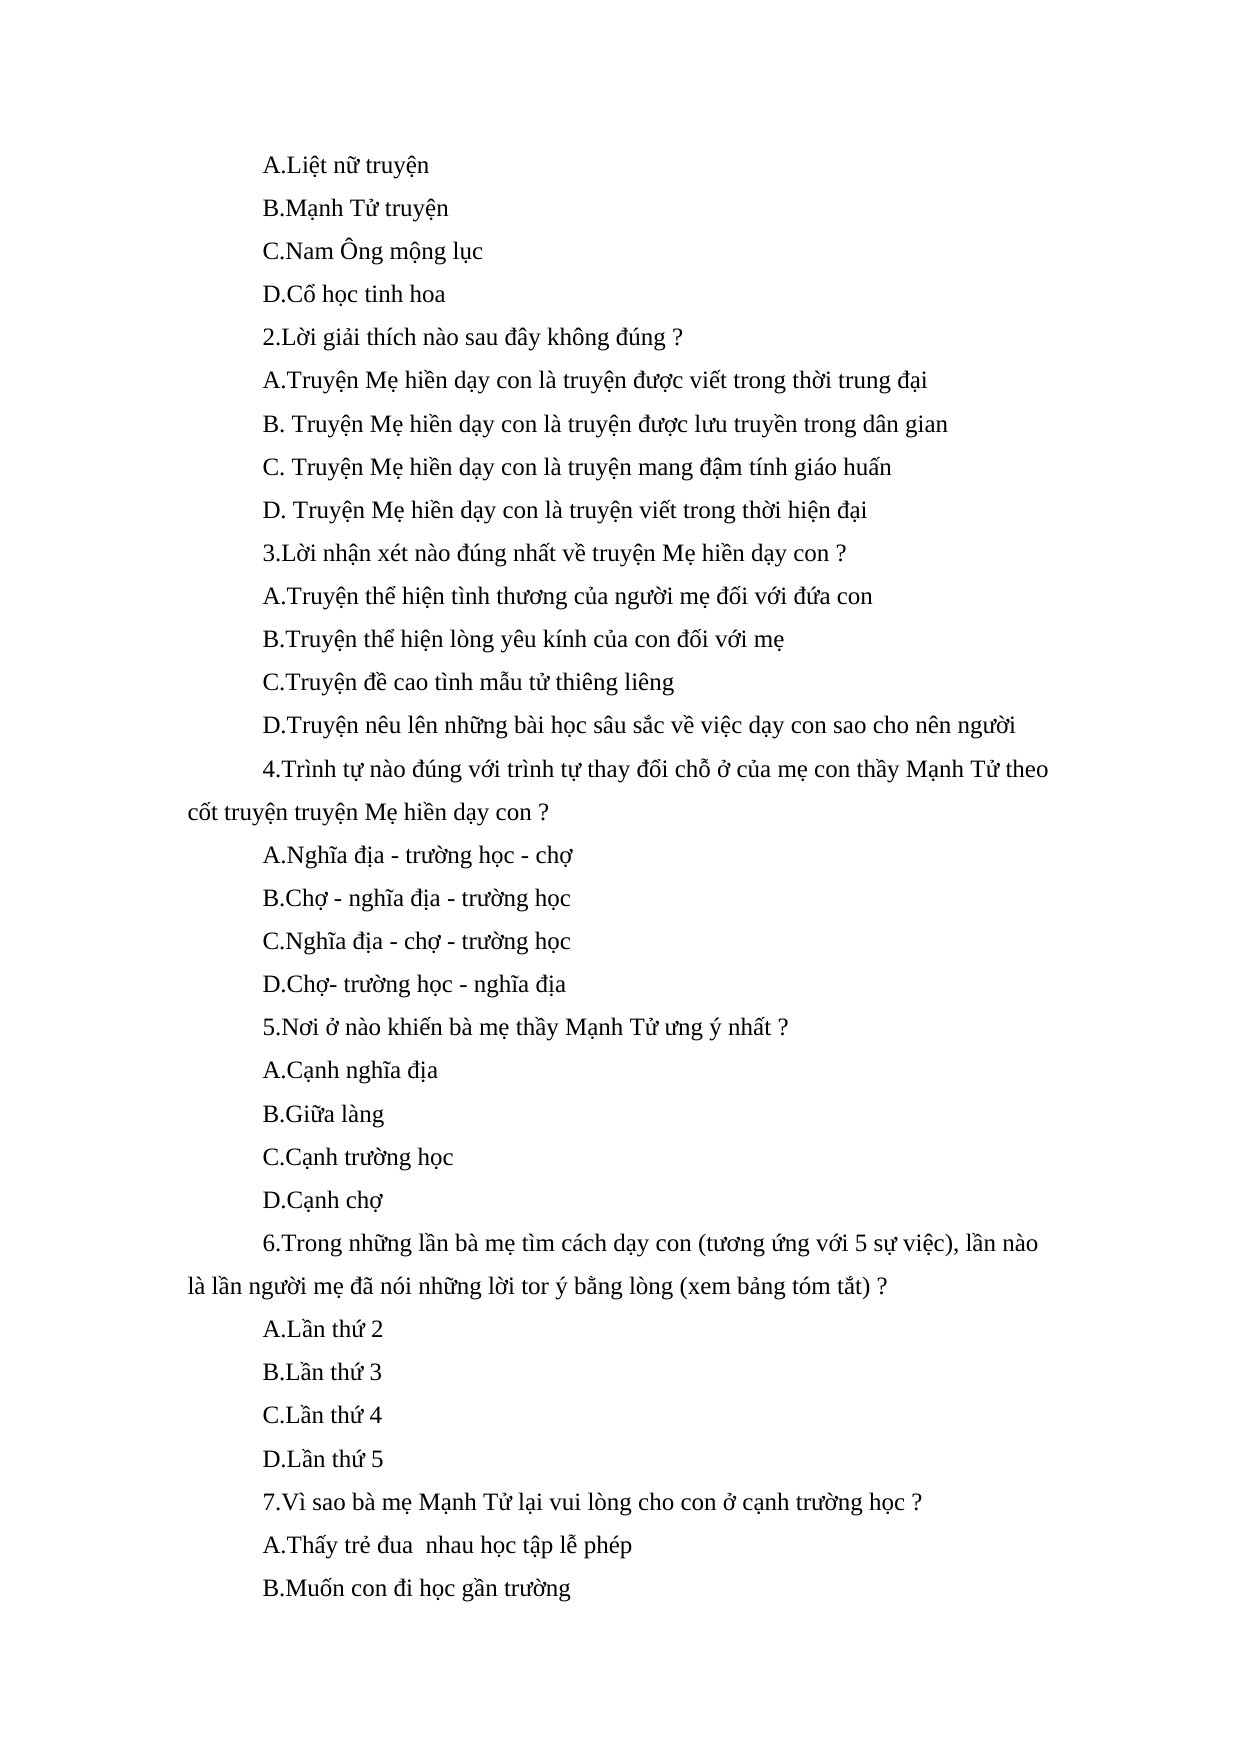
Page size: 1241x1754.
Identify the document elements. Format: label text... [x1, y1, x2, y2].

text A.Thấy trẻ đua nhau học tập lễ phép [187, 1530, 1053, 1559]
text C.Truyện đề cao tình mẫu tử thiêng liêng [187, 667, 1053, 696]
text C.Nam Ông mộng lục [187, 236, 1053, 265]
text D. Truyện Mẹ hiền dạy con là truyện viết trong thời hiện đại [187, 495, 1053, 524]
text C.Nghĩa địa - chợ - trường học [187, 926, 1053, 955]
text A.Nghĩa địa - trường học - chợ [187, 840, 1053, 869]
text B.Truyện thể hiện lòng yêu kính của con đối với mẹ [187, 624, 1053, 653]
text C.Cạnh trường học [187, 1142, 1053, 1171]
text A.Truyện thể hiện tình thương của người mẹ đối với đứa con [187, 581, 1053, 610]
text 4.Trình tự nào đúng với trình tự thay đổi chỗ ở của mẹ con thầy Mạnh Tử theo cốt truyện truyện Mẹ hiền dạy con ? [187, 754, 1053, 826]
text C.Lần thứ 4 [187, 1401, 1053, 1429]
text B. Truyện Mẹ hiền dạy con là truyện được lưu truyền trong dân gian [187, 409, 1053, 437]
text B.Giữa làng [187, 1099, 1053, 1127]
text D.Cạnh chợ [187, 1185, 1053, 1214]
text C. Truyện Mẹ hiền dạy con là truyện mang đậm tính giáo huấn [187, 452, 1053, 481]
text B.Muốn con đi học gần trường [187, 1573, 1053, 1602]
text 6.Trong những lần bà mẹ tìm cách dạy con (tương ứng với 5 sự việc), lần nào là lần người mẹ đã nói những lời tor ý bằng lòng (xem bảng tóm tắt) ? [187, 1228, 1053, 1300]
text B.Lần thứ 3 [187, 1357, 1053, 1386]
text A.Truyện Mẹ hiền dạy con là truyện được viết trong thời trung đại [187, 366, 1053, 394]
text 7.Vì sao bà mẹ Mạnh Tử lại vui lòng cho con ở cạnh trường học ? [187, 1487, 1053, 1516]
text 3.Lời nhận xét nào đúng nhất về truyện Mẹ hiền dạy con ? [187, 538, 1053, 567]
text A.Cạnh nghĩa địa [187, 1056, 1053, 1084]
text D.Chợ- trường học - nghĩa địa [187, 969, 1053, 998]
text 2.Lời giải thích nào sau đây không đúng ? [187, 322, 1053, 351]
text D.Lần thứ 5 [187, 1444, 1053, 1472]
text A.Lần thứ 2 [187, 1314, 1053, 1343]
text A.Liệt nữ truyện [187, 150, 1053, 179]
text 5.Nơi ở nào khiến bà mẹ thầy Mạnh Tử ưng ý nhất ? [187, 1012, 1053, 1041]
text D.Cổ học tinh hoa [187, 279, 1053, 308]
text B.Chợ - nghĩa địa - trường học [187, 883, 1053, 912]
text D.Truyện nêu lên những bài học sâu sắc về việc dạy con sao cho nên người [187, 711, 1053, 739]
text B.Mạnh Tử truyện [187, 193, 1053, 222]
